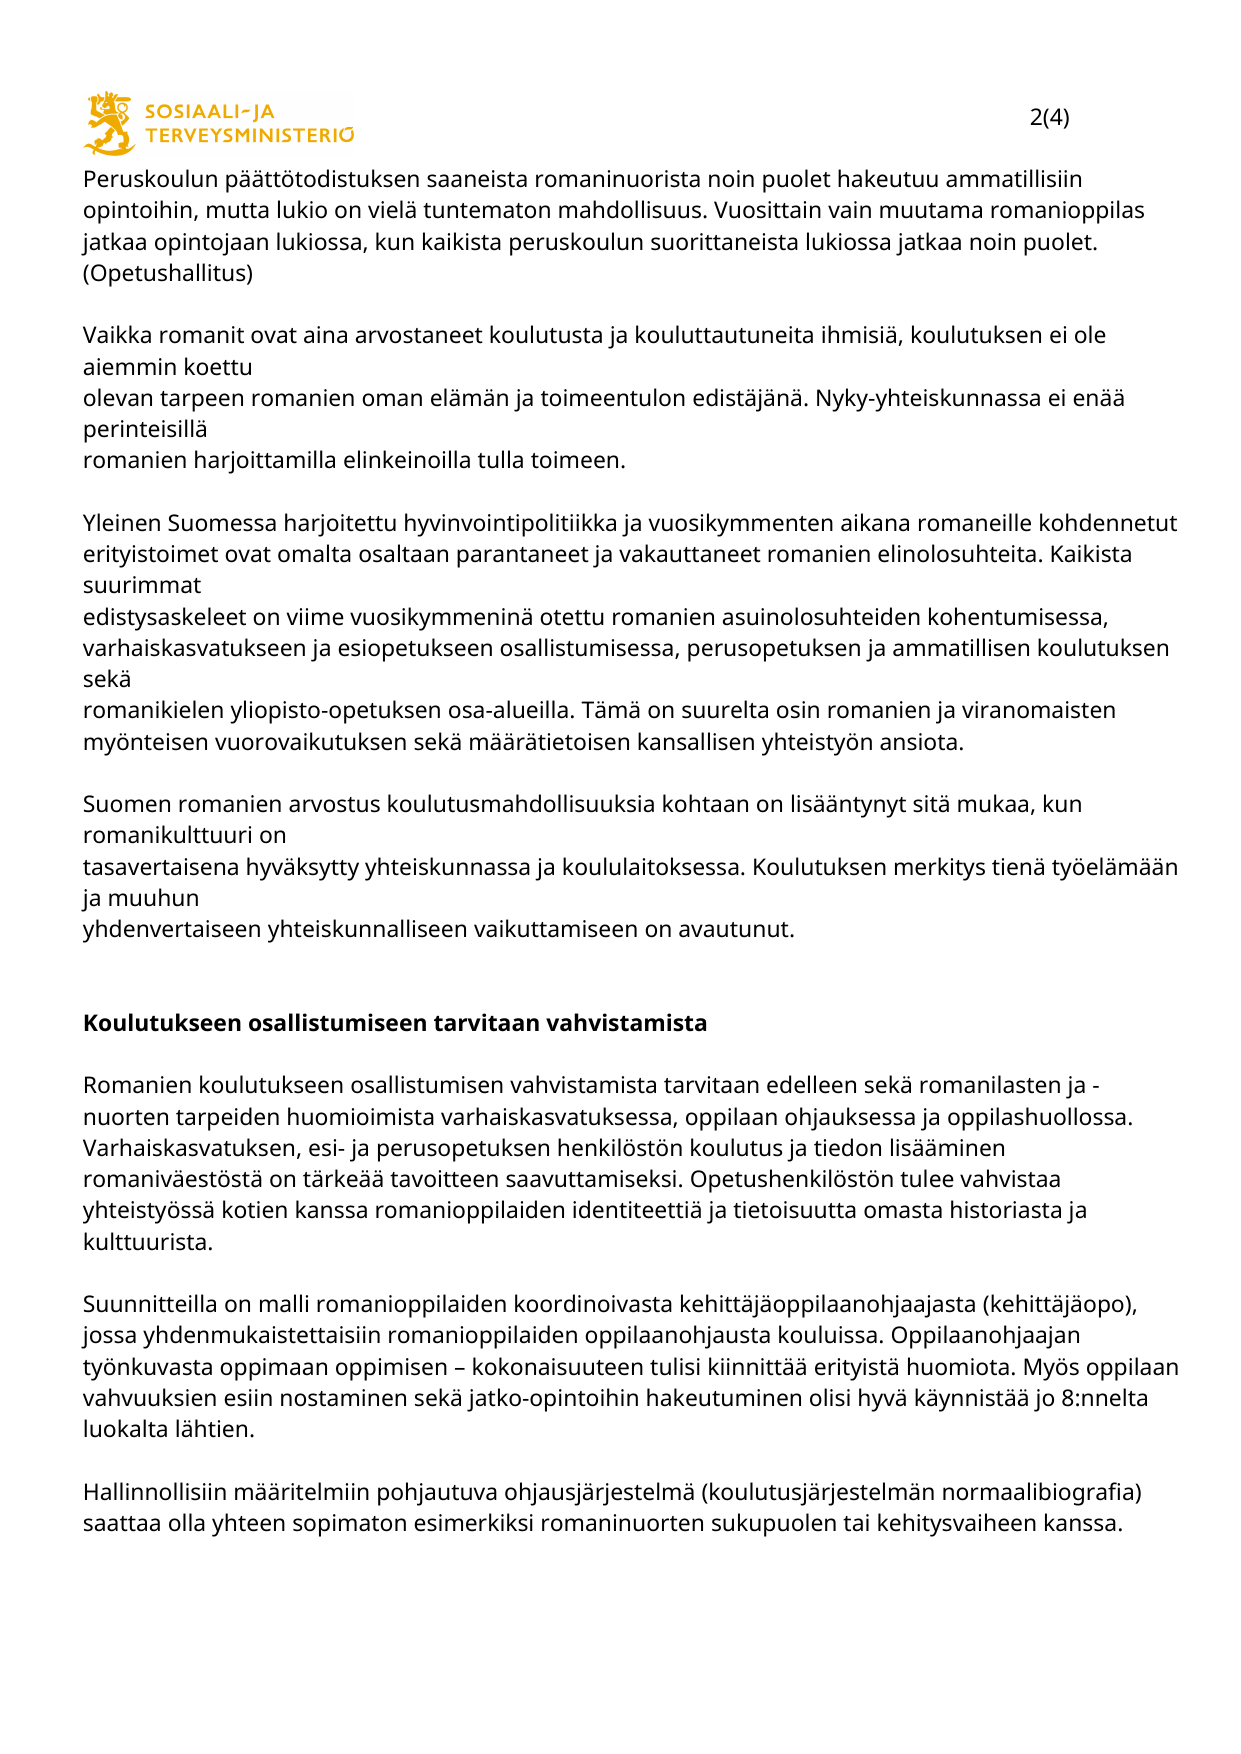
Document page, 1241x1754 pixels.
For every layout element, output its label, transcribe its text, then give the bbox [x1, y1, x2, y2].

text romanien harjoittamilla elinkeinoilla tulla toimeen. [83, 444, 1181, 475]
text Peruskoulun päättötodistuksen saaneista romaninuorista noin puolet hakeutuu ammatillisiin opintoihin, mutta lukio on vielä tuntematon mahdollisuus. Vuosittain vain muutama romanioppilas jatkaa opintojaan lukiossa, kun kaikista peruskoulun suorittaneista lukiossa jatkaa noin puolet. (Opetushallitus) [83, 163, 1181, 288]
text yhdenvertaiseen yhteiskunnalliseen vaikuttamiseen on avautunut. [83, 913, 1181, 944]
text Hallinnollisiin määritelmiin pohjautuva ohjausjärjestelmä (koulutusjärjestelmän normaalibiografia) saattaa olla yhteen sopimaton esimerkiksi romaninuorten sukupuolen tai kehitysvaiheen kanssa. [83, 1475, 1181, 1538]
text Koulutukseen osallistumiseen tarvitaan vahvistamista [83, 1007, 1181, 1038]
text edistysaskeleet on viime vuosikymmeninä otettu romanien asuinolosuhteiden kohentumisessa, varhaiskasvatukseen ja esiopetukseen osallistumisessa, perusopetuksen ja ammatillisen koulutuksen sekä [83, 600, 1181, 694]
text romanikielen yliopisto-opetuksen osa-alueilla. Tämä on suurelta osin romanien ja viranomaisten myönteisen vuorovaikutuksen sekä määrätietoisen kansallisen yhteistyön ansiota. [83, 694, 1181, 757]
text Suomen romanien arvostus koulutusmahdollisuuksia kohtaan on lisääntynyt sitä mukaa, kun romanikulttuuri on [83, 788, 1181, 850]
text Suunnitteilla on malli romanioppilaiden koordinoivasta kehittäjäoppilaanohjaajasta (kehittäjäopo), jossa yhdenmukaistettaisiin romanioppilaiden oppilaanohjausta kouluissa. Oppilaanohjaajan työnkuvasta oppimaan oppimisen – kokonaisuuteen tulisi kiinnittää erityistä huomiota. Myös oppilaan vahvuuksien esiin nostaminen sekä jatko-opintoihin hakeutuminen olisi hyvä käynnistää jo 8:nnelta luokalta lähtien. [83, 1288, 1181, 1444]
text Romanien koulutukseen osallistumisen vahvistamista tarvitaan edelleen sekä romanilasten ja -nuorten tarpeiden huomioimista varhaiskasvatuksessa, oppilaan ohjauksessa ja oppilashuollossa. Varhaiskasvatuksen, esi- ja perusopetuksen henkilöstön koulutus ja tiedon lisääminen romaniväestöstä on tärkeää tavoitteen saavuttamiseksi. Opetushenkilöstön tulee vahvistaa yhteistyössä kotien kanssa romanioppilaiden identiteettiä ja tietoisuutta omasta historiasta ja kulttuurista. [83, 1069, 1181, 1257]
text tasavertaisena hyväksytty yhteiskunnassa ja koululaitoksessa. Koulutuksen merkitys tienä työelämään ja muuhun [83, 850, 1181, 913]
text Vaikka romanit ovat aina arvostaneet koulutusta ja kouluttautuneita ihmisiä, koulutuksen ei ole aiemmin koettu [83, 319, 1181, 382]
text olevan tarpeen romanien oman elämän ja toimeentulon edistäjänä. Nyky-yhteiskunnassa ei enää perinteisillä [83, 382, 1181, 444]
text Yleinen Suomessa harjoitettu hyvinvointipolitiikka ja vuosikymmenten aikana romaneille kohdennetut erityistoimet ovat omalta osaltaan parantaneet ja vakauttaneet romanien elinolosuhteita. Kaikista suurimmat [83, 507, 1181, 600]
picture [83, 91, 354, 156]
